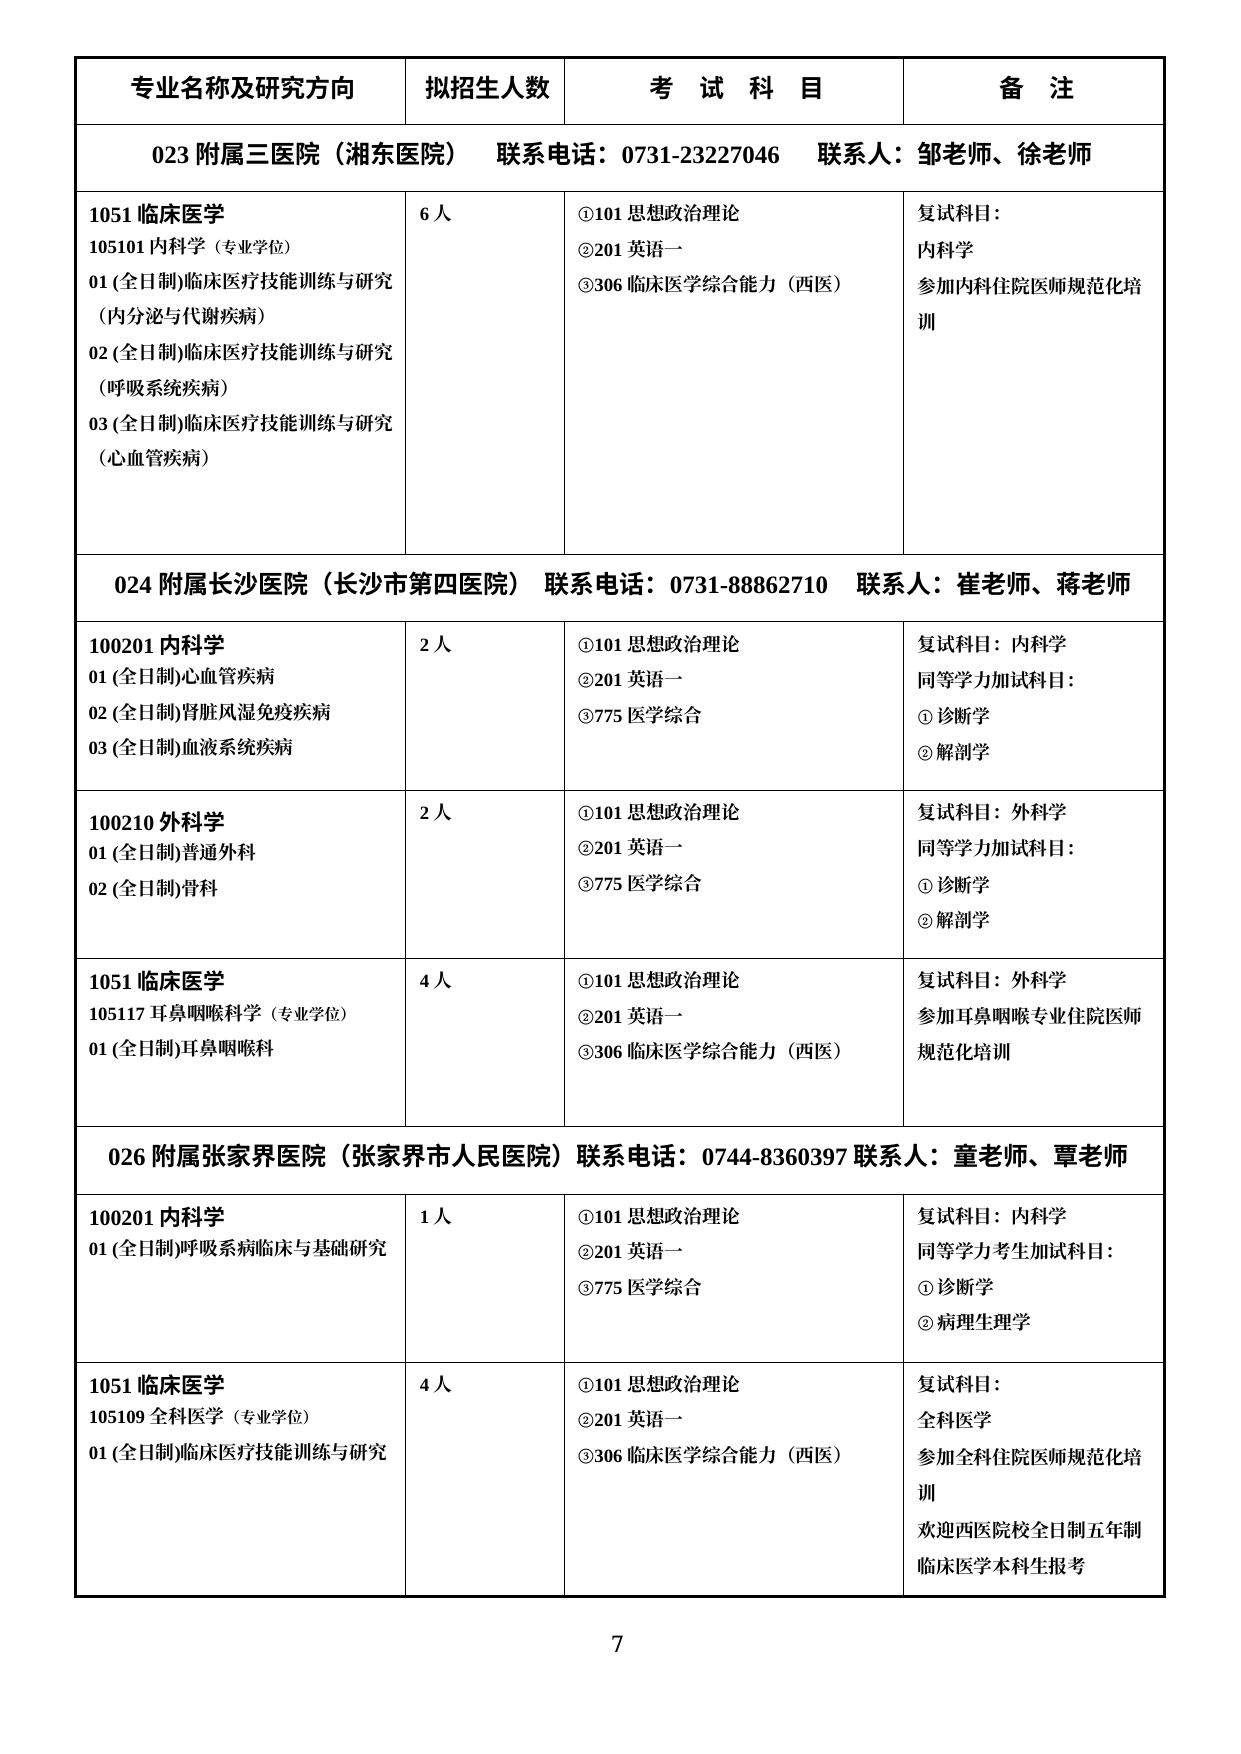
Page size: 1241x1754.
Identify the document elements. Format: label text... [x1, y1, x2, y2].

table_cell 1051 临床医学 105101 内科学（专业学位） (全日制)临床医疗技能训练与研究 （内分泌与代谢疾病） (全日制)临床医疗技能训练与研究 （呼吸系统疾病） (全日制)临床医疗技能训练与研究 （心血管疾病） [77, 192, 405, 554]
table_cell 6 人 [406, 192, 564, 554]
table_cell 024 附属长沙医院（长沙市第四医院） 联系电话：0731-88862710 联系人：崔老师、蒋老师 [77, 555, 1163, 621]
table_cell 1051 临床医学 105117 耳鼻咽喉科学（专业学位） 01 (全日制)耳鼻咽喉科 [77, 959, 405, 1126]
table_cell 100201 内科学 (全日制)心血管疾病 (全日制)肾脏风湿免疫疾病 (全日制)血液系统疾病 [77, 622, 405, 789]
table_cell ①101 思想政治理论 ②201 英语一 ③775 医学综合 [565, 622, 903, 789]
table_cell ①101 思想政治理论 ②201 英语一 ③306 临床医学综合能力（西医） [565, 959, 903, 1126]
table_cell ①101 思想政治理论 ②201 英语一 ③306 临床医学综合能力（西医） [565, 192, 903, 554]
table_cell 复试科目：内科学 同等学力考生加试科目： ①诊断学 ②病理生理学 [904, 1195, 1163, 1362]
table_cell 023 附属三医院（湘东医院） 联系电话：0731-23227046 联系人：邹老师、徐老师 [77, 125, 1163, 191]
table_cell 026 附属张家界医院（张家界市人民医院）联系电话：0744-8360397 联系人：童老师、覃老师 [77, 1127, 1163, 1193]
table_cell 复试科目： 内科学 参加内科住院医师规范化培训 [904, 192, 1163, 554]
table_cell 2 人 [406, 622, 564, 789]
table_header 备 注 [904, 59, 1163, 123]
table_header 拟招生人数 [406, 59, 564, 123]
table_header 考 试 科 目 [565, 59, 903, 123]
table_cell 4 人 [406, 1363, 564, 1595]
table_cell 复试科目：内科学 同等学力加试科目： ①诊断学 ②解剖学 [904, 622, 1163, 789]
table_cell ①101 思想政治理论 ②201 英语一 ③775 医学综合 [565, 791, 903, 958]
table_cell 100201 内科学 01 (全日制)呼吸系病临床与基础研究 [77, 1195, 405, 1362]
table_header 专业名称及研究方向 [77, 59, 405, 123]
table_cell ①101 思想政治理论 ②201 英语一 ③306 临床医学综合能力（西医） [565, 1363, 903, 1595]
table_cell 复试科目：外科学 参加耳鼻咽喉专业住院医师规范化培训 [904, 959, 1163, 1126]
table_cell 1051 临床医学 105109 全科医学（专业学位） 01 (全日制)临床医疗技能训练与研究 [77, 1363, 405, 1595]
table_cell 100210 外科学 (全日制)普通外科 (全日制)骨科 [77, 791, 405, 958]
table_cell ①101 思想政治理论 ②201 英语一 ③775 医学综合 [565, 1195, 903, 1362]
table_cell 2 人 [406, 791, 564, 958]
table_cell 复试科目： 全科医学 参加全科住院医师规范化培训 欢迎西医院校全日制五年制临床医学本科生报考 [904, 1363, 1163, 1595]
table_cell 复试科目：外科学 同等学力加试科目： ①诊断学 ②解剖学 [904, 791, 1163, 958]
table_cell 4 人 [406, 959, 564, 1126]
table_cell 1 人 [406, 1195, 564, 1362]
